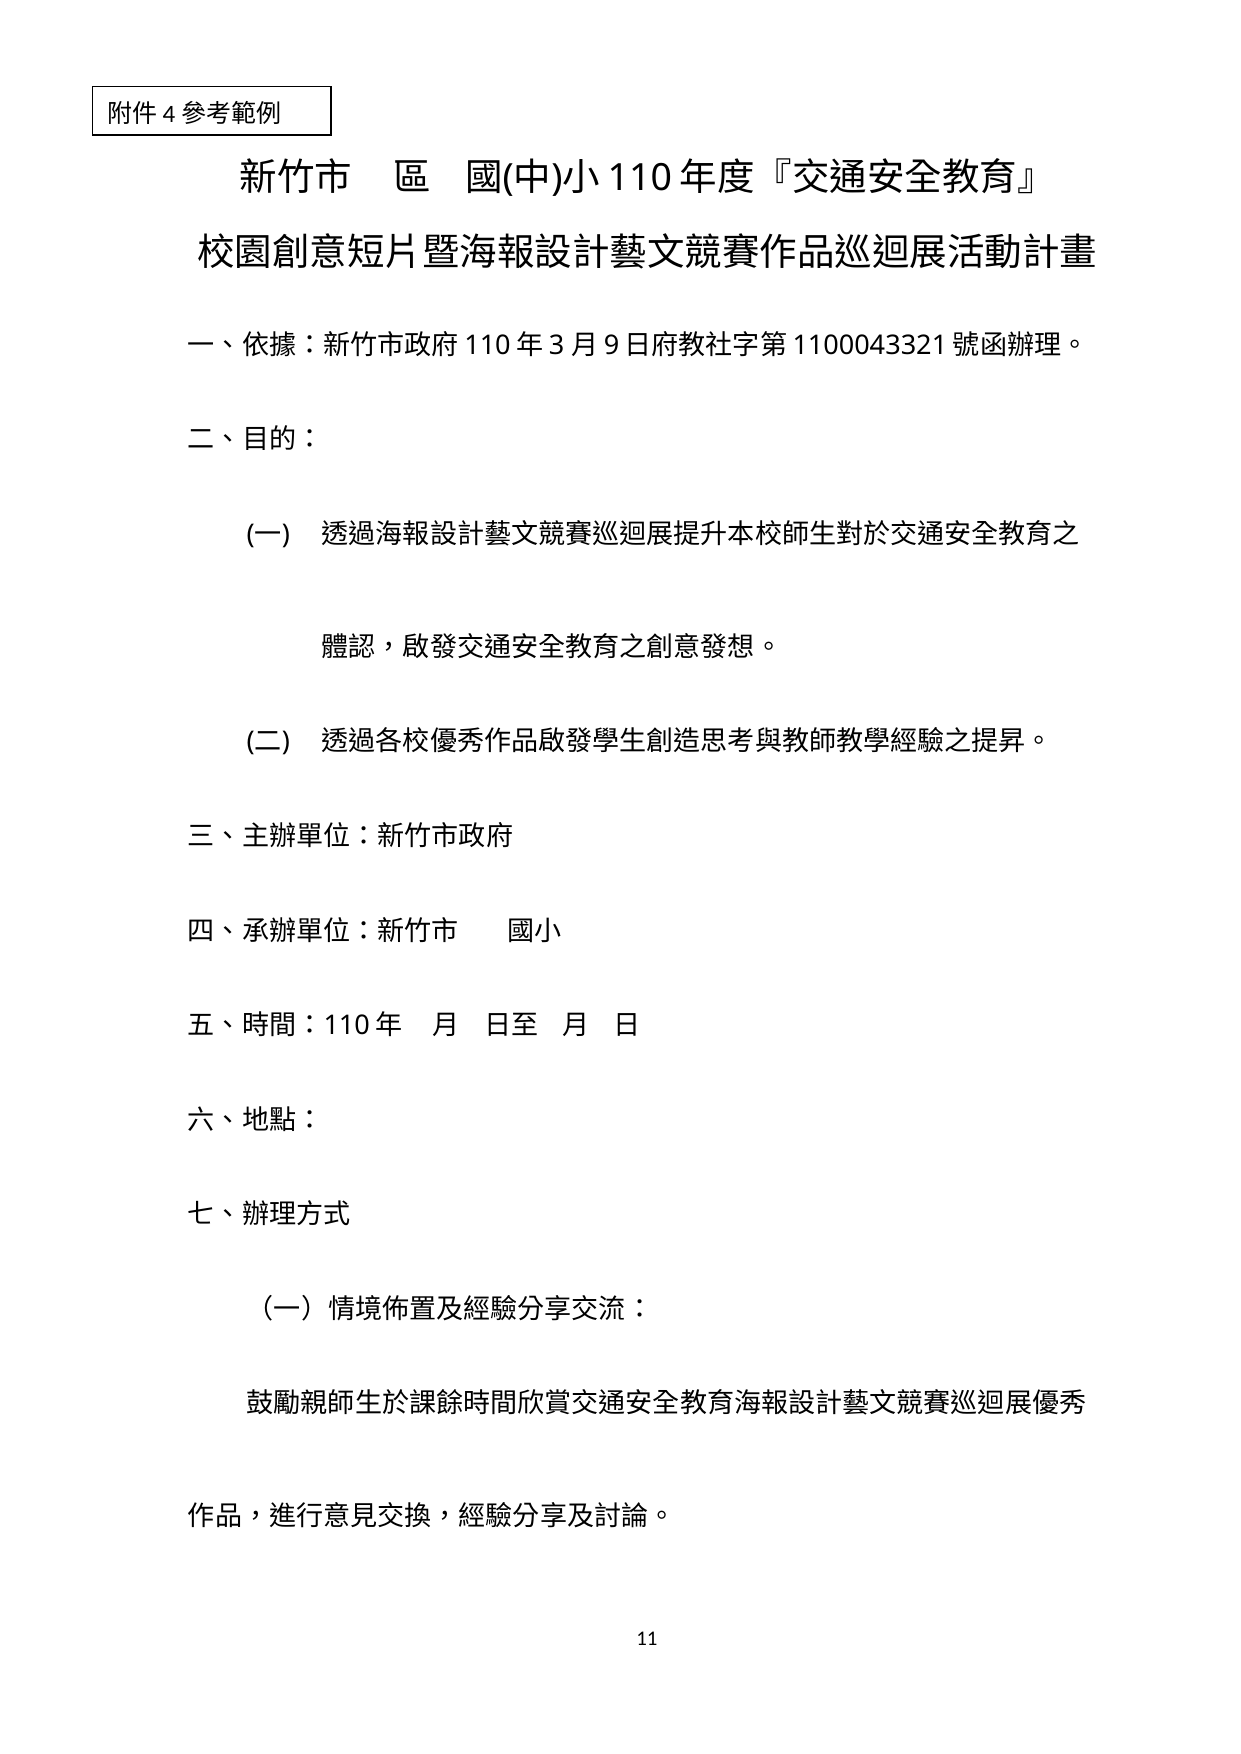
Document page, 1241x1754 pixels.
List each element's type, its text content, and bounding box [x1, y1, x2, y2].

text 新竹市 區 國(中)小110年度『交通安全教育』 [187, 136, 1106, 211]
text （一）情境佈置及經驗分享交流： [187, 1269, 1106, 1344]
list 目的： [187, 400, 1106, 475]
list 辦理方式 [187, 1174, 1106, 1249]
list 地點： [187, 1080, 1106, 1155]
text 校園創意短片暨海報設計藝文競賽作品巡迴展活動計畫 [187, 211, 1106, 286]
list 依據：新竹市政府110年3 月9日府教社字第1100043321號函辦理。 [187, 305, 1106, 380]
list 時間：110年 月 日至 月 日 [187, 985, 1106, 1060]
text 鼓勵親師生於課餘時間欣賞交通安全教育海報設計藝文競賽巡迴展優秀作品，進行意見交換，經驗分享及討論。 [188, 1364, 1106, 1551]
list 透過海報設計藝文競賽巡迴展提升本校師生對於交通安全教育之體認，啟發交通安全教育之創意發想。 [246, 494, 1106, 682]
list 主辦單位：新竹市政府 [187, 796, 1106, 871]
list 承辦單位：新竹市 國小 [187, 891, 1106, 966]
list 透過各校優秀作品啟發學生創造思考與教師教學經驗之提昇。 [246, 701, 1106, 776]
